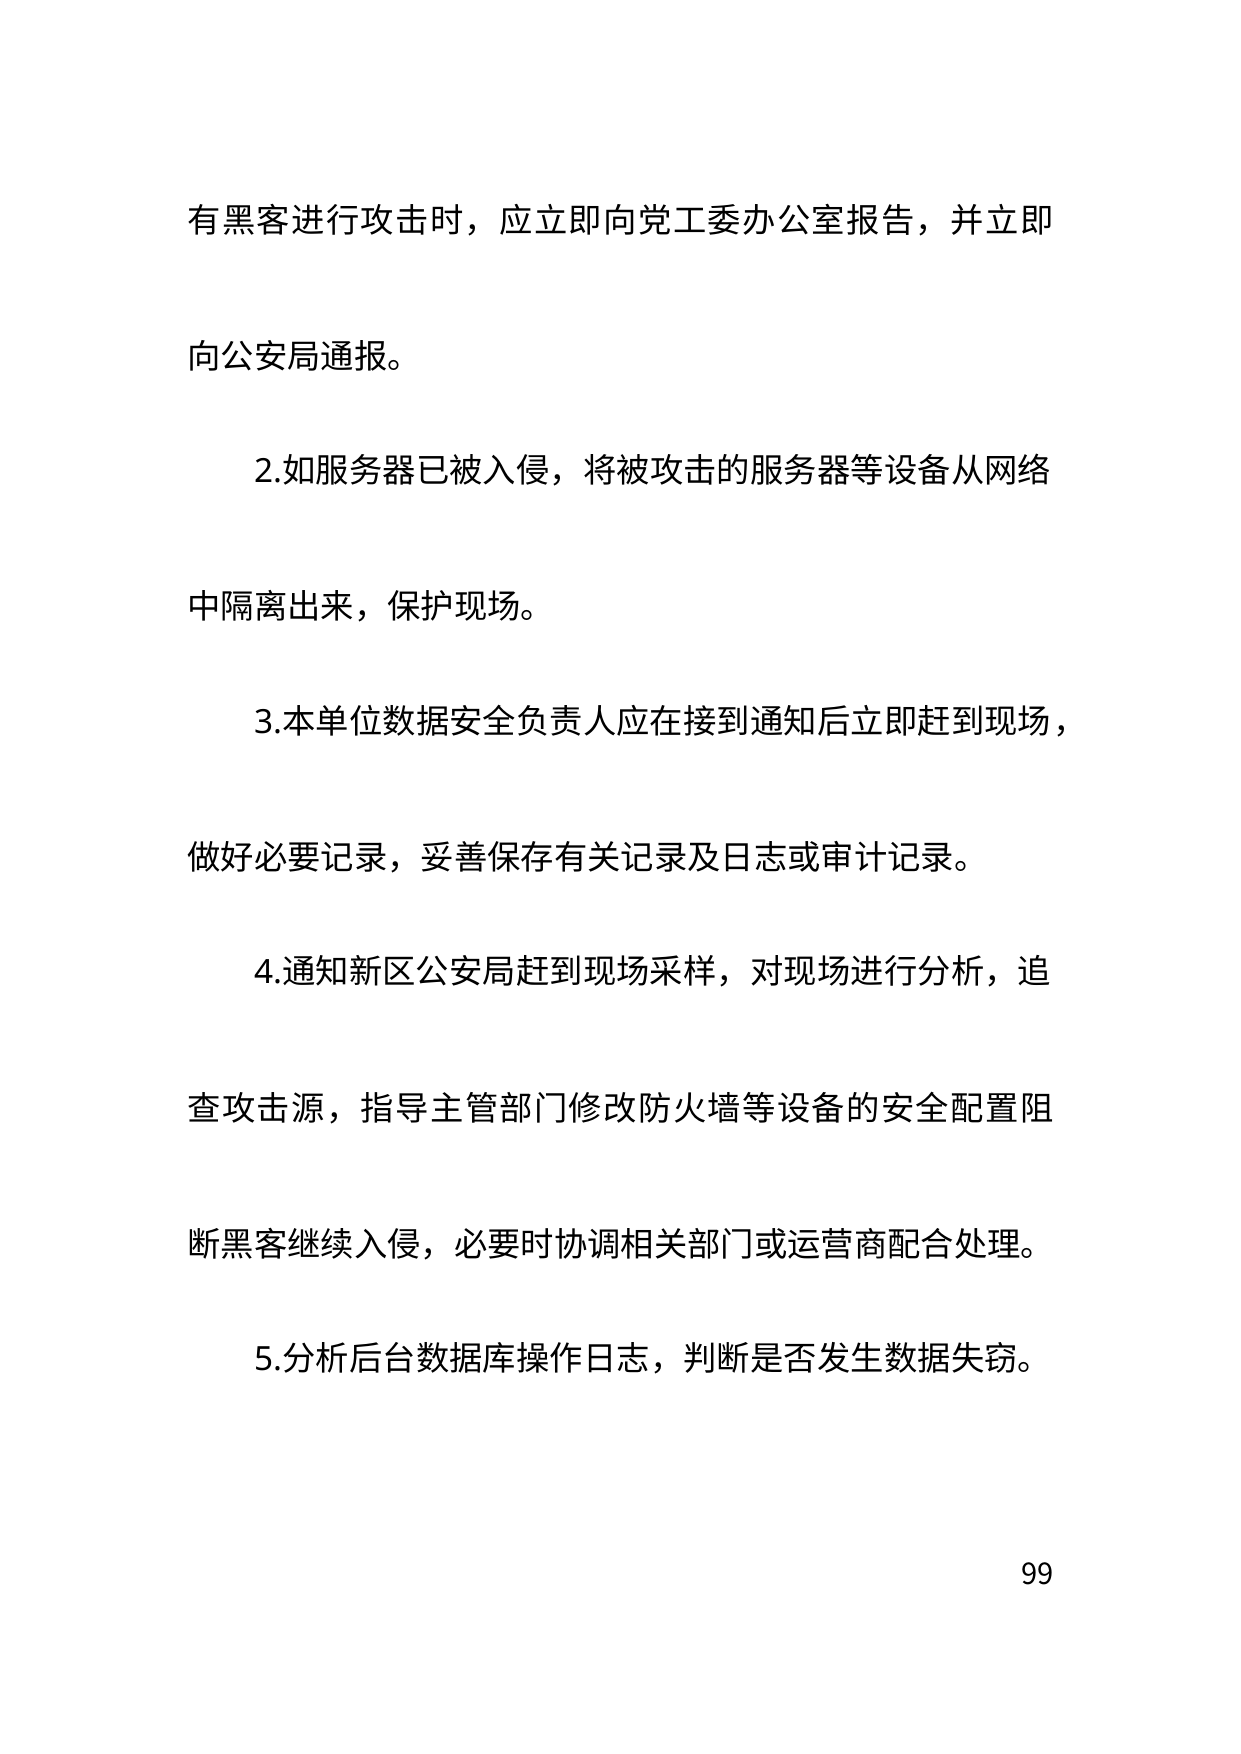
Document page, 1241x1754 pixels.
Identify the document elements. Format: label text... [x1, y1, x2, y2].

text 2.如服务器已被入侵，将被攻击的服务器等设备从网络中隔离出来，保护现场。 [187, 423, 1053, 649]
text 3.本单位数据安全负责人应在接到通知后立即赶到现场，做好必要记录，妥善保存有关记录及日志或审计记录。 [187, 674, 1053, 900]
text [187, 1311, 1053, 1401]
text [187, 172, 1053, 399]
text 4.通知新区公安局赶到现场采样，对现场进行分析，追查攻击源，指导主管部门修改防火墙等设备的安全配置阻断黑客继续入侵，必要时协调相关部门或运营商配合处理。 [187, 924, 1053, 1287]
